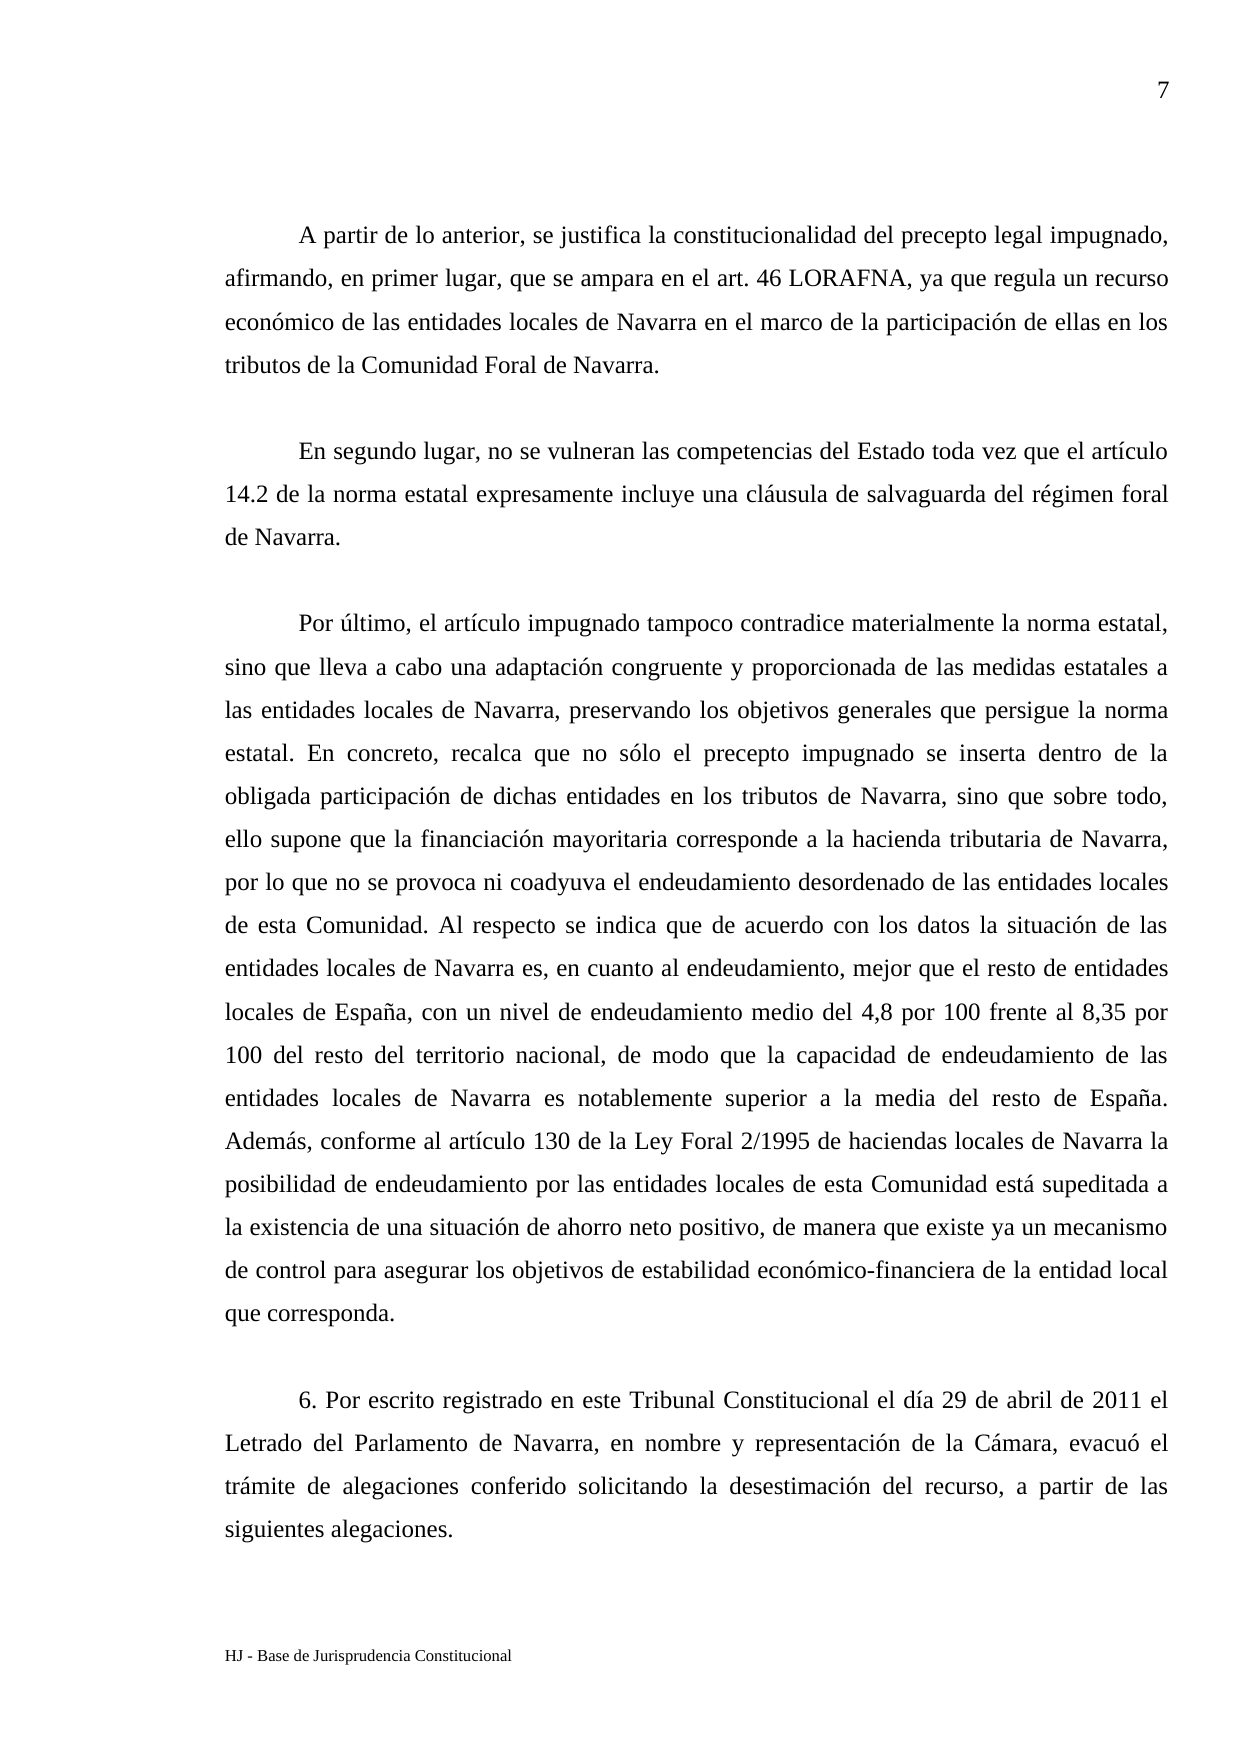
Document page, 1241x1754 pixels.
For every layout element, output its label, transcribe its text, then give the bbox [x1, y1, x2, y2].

text En segundo lugar, no se vulneran las competencias del Estado toda vez que el artículo 14.2 de la norma estatal expresamente incluye una cláusula de salvaguarda del régimen foral de Navarra. [224, 436, 1169, 551]
text 6. Por escrito registrado en este Tribunal Constitucional el día 29 de abril de 2011 el Letrado del Parlamento de Navarra, en nombre y representación de la Cámara, evacuó el trámite de alegaciones conferido solicitando la desestimación del recurso, a partir de las siguientes alegaciones. [224, 1385, 1169, 1543]
text Por último, el artículo impugnado tampoco contradice materialmente la norma estatal, sino que lleva a cabo una adaptación congruente y proporcionada de las medidas estatales a las entidades locales de Navarra, preservando los objetivos generales que persigue la norma estatal. En concreto, recalca que no sólo el precepto impugnado se inserta dentro de la obligada participación de dichas entidades en los tributos de Navarra, sino que sobre todo, ello supone que la financiación mayoritaria corresponde a la hacienda tributaria de Navarra, por lo que no se provoca ni coadyuva el endeudamiento desordenado de las entidades locales de esta Comunidad. Al respecto se indica que de acuerdo con los datos la situación de las entidades locales de Navarra es, en cuanto al endeudamiento, mejor que el resto de entidades locales de España, con un nivel de endeudamiento medio del 4,8 por 100 frente al 8,35 por 100 del resto del territorio nacional, de modo que la capacidad de endeudamiento de las entidades locales de Navarra es notablemente superior a la media del resto de España. Además, conforme al artículo 130 de la Ley Foral 2/1995 de haciendas locales de Navarra la posibilidad de endeudamiento por las entidades locales de esta Comunidad está supeditada a la existencia de una situación de ahorro neto positivo, de manera que existe ya un mecanismo de control para asegurar los objetivos de estabilidad económico-financiera de la entidad local que corresponda. [224, 608, 1169, 1327]
text A partir de lo anterior, se justifica la constitucionalidad del precepto legal impugnado, afirmando, en primer lugar, que se ampara en el art. 46 LORAFNA, ya que regula un recurso económico de las entidades locales de Navarra en el marco de la participación de ellas en los tributos de la Comunidad Foral de Navarra. [224, 220, 1169, 378]
